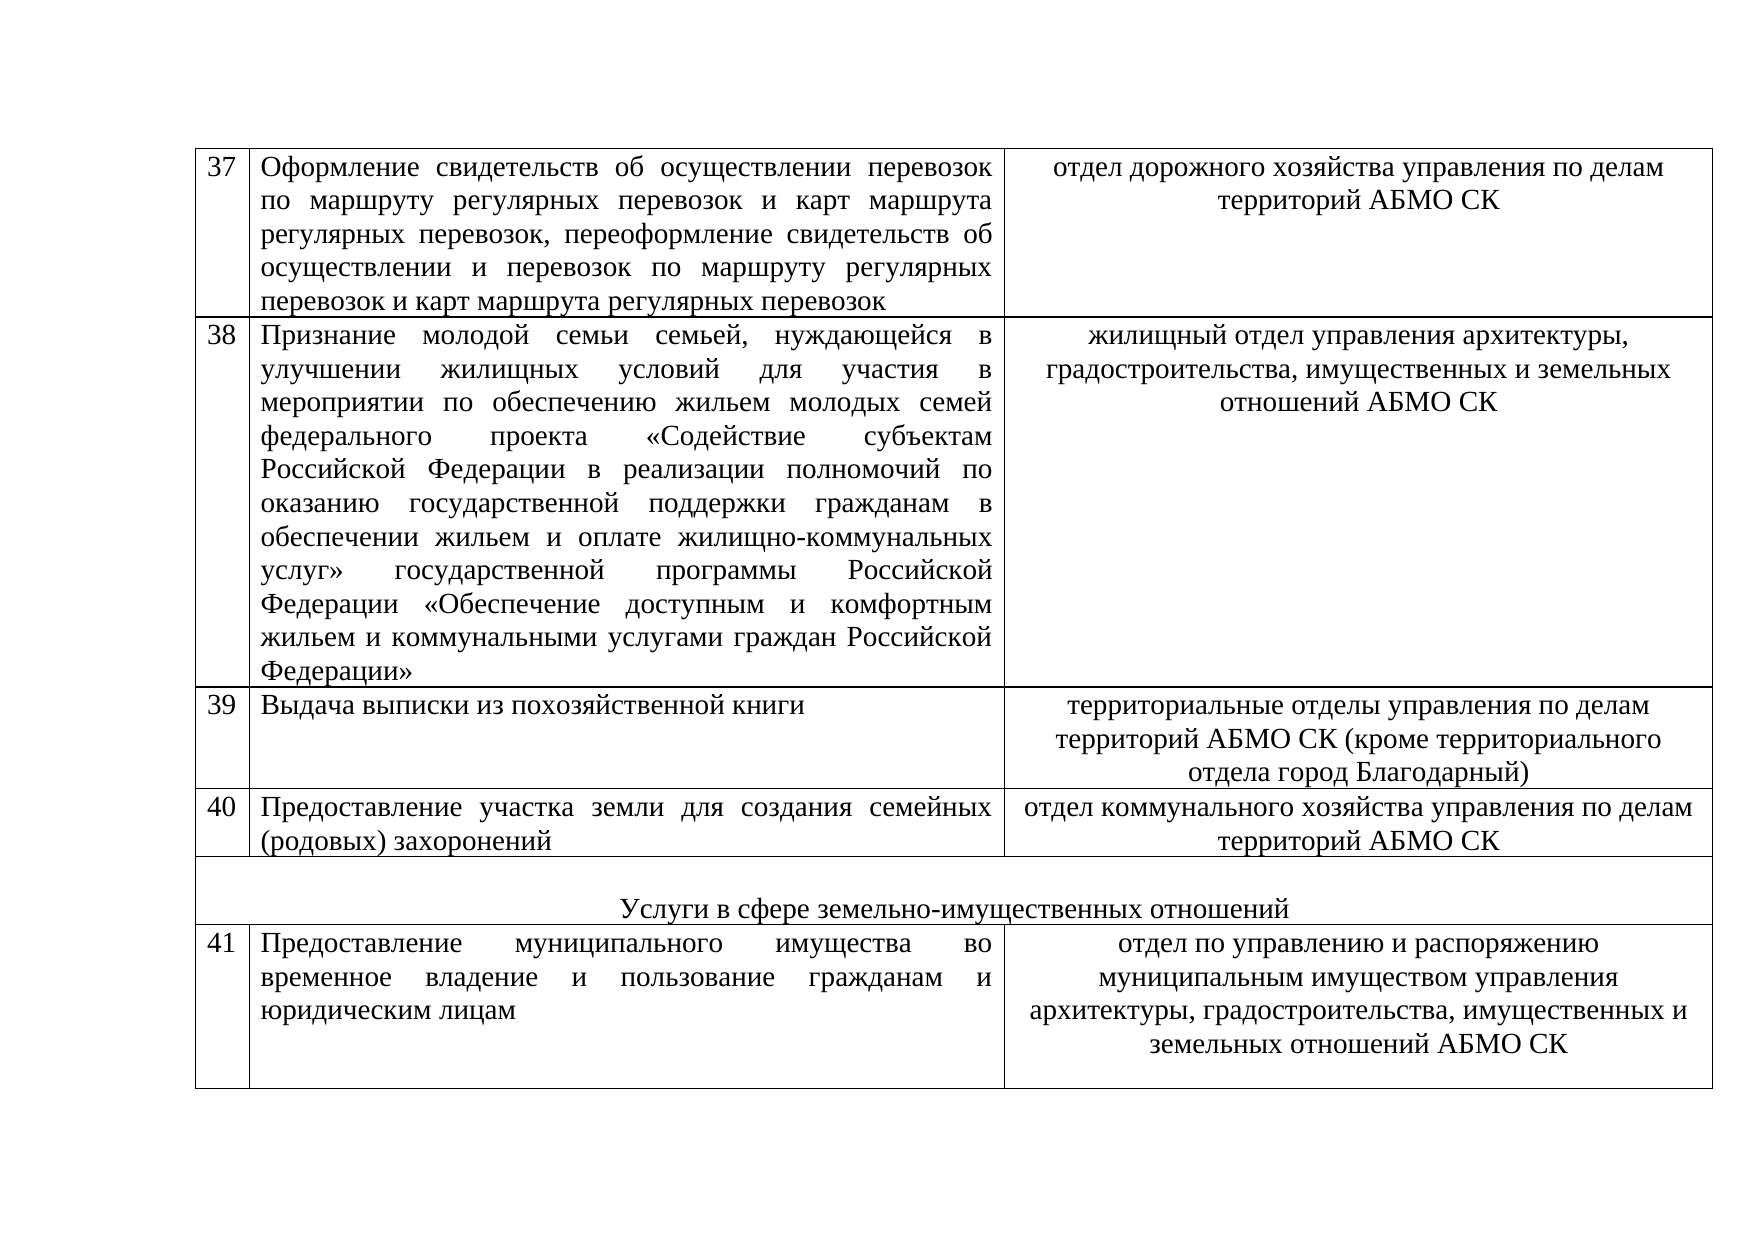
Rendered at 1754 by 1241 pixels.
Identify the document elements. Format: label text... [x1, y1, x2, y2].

table_cell жилищный отдел управления архитектуры, градостроительства, имущественных и земельных отношений АБМО СК [1005, 318, 1712, 686]
table_cell отдел коммунального хозяйства управления по делам территорий АБМО СК [1005, 789, 1712, 856]
table_cell 37 [196, 149, 249, 316]
table_cell 38 [196, 318, 249, 686]
table_cell 39 [196, 688, 249, 788]
table_cell Признание молодой семьи семьей, нуждающейся в улучшении жилищных условий для участия в мероприятии по обеспечению жильем молодых семей федерального проекта «Содействие субъектам Российской Федерации в реализации полномочий по оказанию государственной поддержки гражданам в обеспечении жильем и оплате жилищно-коммунальных услуг» государственной программы Российской Федерации «Обеспечение доступным и комфортным жильем и коммунальными услугами граждан Российской Федерации» [250, 318, 1004, 686]
table_cell Оформление свидетельств об осуществлении перевозок по маршруту регулярных перевозок и карт маршрута регулярных перевозок, переоформление свидетельств об осуществлении и перевозок по маршруту регулярных перевозок и карт маршрута регулярных перевозок [250, 149, 1004, 316]
table_cell Услуги в сфере земельно-имущественных отношений [196, 857, 1712, 924]
table_cell Выдача выписки из похозяйственной книги [250, 688, 1004, 788]
table_cell территориальные отделы управления по делам территорий АБМО СК (кроме территориального отдела город Благодарный) [1005, 688, 1712, 788]
table_cell 40 [196, 789, 249, 856]
table_cell Предоставление участка земли для создания семейных (родовых) захоронений [250, 789, 1004, 856]
table_cell Предоставление муниципального имущества во временное владение и пользование гражданам и юридическим лицам [250, 925, 1004, 1088]
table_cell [1005, 925, 1712, 1088]
table_cell 41 [196, 925, 249, 1088]
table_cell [1005, 149, 1712, 316]
